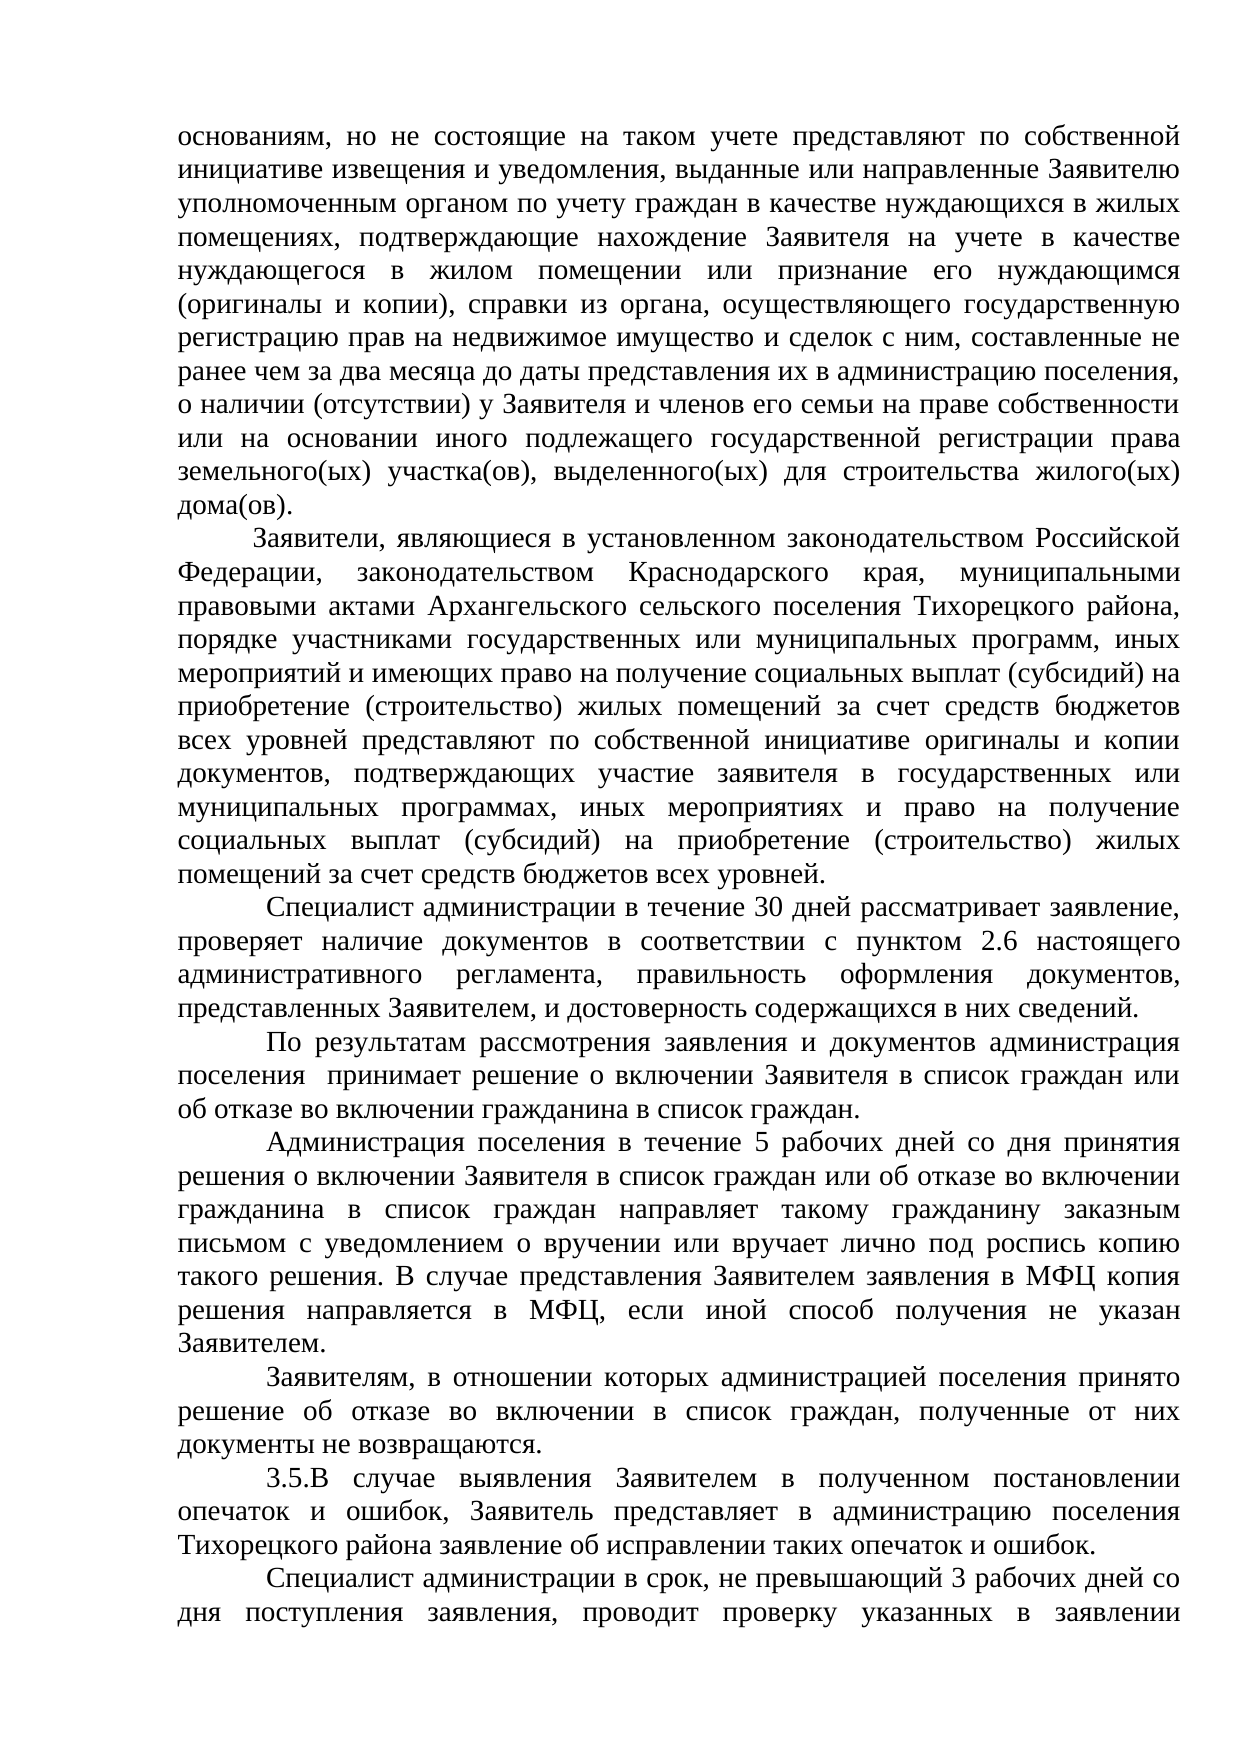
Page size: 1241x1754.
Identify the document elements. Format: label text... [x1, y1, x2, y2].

text По результатам рассмотрения заявления и документов администрация поселения принимает решение о включении Заявителя в список граждан или об отказе во включении гражданина в список граждан. [177, 1024, 1181, 1124]
text Специалист администрации в течение 30 дней рассматривает заявление, проверяет наличие документов в соответствии с пунктом 2.6 настоящего административного регламента, правильность оформления документов, представленных Заявителем, и достоверность содержащихся в них сведений. [177, 889, 1181, 1024]
text Администрация поселения в течение 5 рабочих дней со дня принятия решения о включении Заявителя в список граждан или об отказе во включении гражданина в список граждан направляет такому гражданину заказным письмом с уведомлением о вручении или вручает лично под роспись копию такого решения. В случае представления Заявителем заявления в МФЦ копия решения направляется в МФЦ, если иной способ получения не указан Заявителем. [177, 1124, 1181, 1359]
text Заявителям, в отношении которых администрацией поселения принято решение об отказе во включении в список граждан, полученные от них документы не возвращаются. [177, 1359, 1181, 1460]
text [177, 118, 1181, 521]
text Заявители, являющиеся в установленном законодательством Российской Федерации, законодательством Краснодарского края, муниципальными правовыми актами Архангельского сельского поселения Тихорецкого района, порядке участниками государственных или муниципальных программ, иных мероприятий и имеющих право на получение социальных выплат (субсидий) на приобретение (строительство) жилых помещений за счет средств бюджетов всех уровней представляют по собственной инициативе оригиналы и копии документов, подтверждающих участие заявителя в государственных или муниципальных программах, иных мероприятиях и право на получение социальных выплат (субсидий) на приобретение (строительство) жилых помещений за счет средств бюджетов всех уровней. [177, 521, 1181, 889]
text 3.5.В случае выявления Заявителем в полученном постановлении опечаток и ошибок, Заявитель представляет в администрацию поселения Тихорецкого района заявление об исправлении таких опечаток и ошибок. [177, 1460, 1181, 1560]
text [177, 1560, 1181, 1627]
